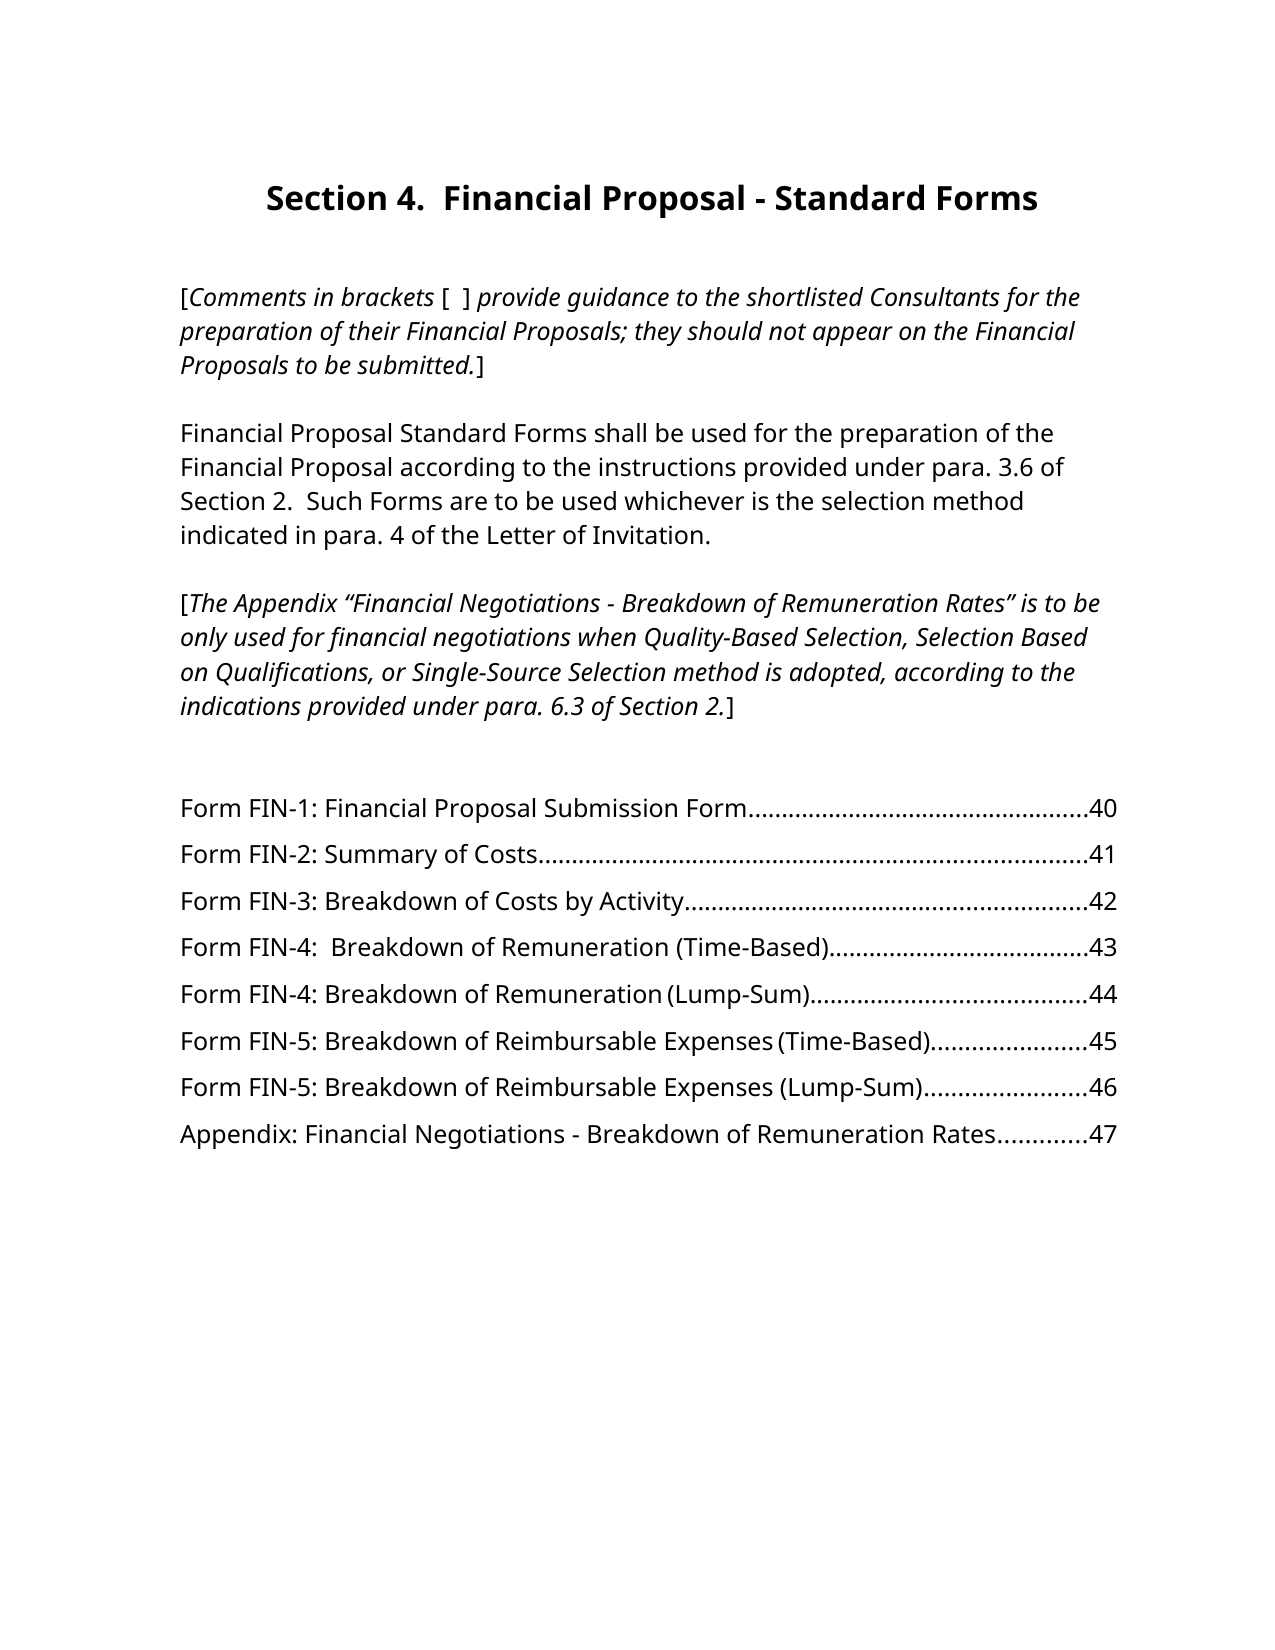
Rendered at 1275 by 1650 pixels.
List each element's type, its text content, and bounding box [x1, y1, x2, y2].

text Form FIN-3: Breakdown of Costs by Activity 42 [180, 883, 1125, 918]
text Financial Proposal Standard Forms shall be used for the preparation of the Financial Proposal according to the instructions provided under para. 3.6 of Section 2. Such Forms are to be used whichever is the selection method indicated in para. 4 of the Letter of Invitation. [180, 416, 1125, 552]
text Form FIN-4: Breakdown of Remuneration (Lump-Sum) 44 [180, 977, 1125, 1011]
text Form FIN-5: Breakdown of Reimbursable Expenses (Lump-Sum) 46 [180, 1070, 1125, 1104]
text Appendix: Financial Negotiations - Breakdown of Remuneration Rates 47 [180, 1116, 1125, 1150]
text Form FIN-1: Financial Proposal Submission Form 40 [180, 790, 1125, 824]
text Form FIN-2: Summary of Costs 41 [180, 837, 1125, 871]
text Form FIN-5: Breakdown of Reimbursable Expenses (Time-Based) 45 [180, 1023, 1125, 1057]
subtitle Section 4. Financial Proposal - Standard Forms [180, 175, 1125, 220]
text Form FIN-4: Breakdown of Remuneration (Time-Based) 43 [180, 930, 1125, 964]
text [Comments in brackets [ ] provide guidance to the shortlisted Consultants for the preparation of their Financial Proposals; they should not appear on the Financial Proposals to be submitted.] [180, 279, 1125, 382]
text [The Appendix “Financial Negotiations - Breakdown of Remuneration Rates” is to be only used for financial negotiations when Quality-Based Selection, Selection Based on Qualifications, or Single-Source Selection method is adopted, according to the indications provided under para. 6.3 of Section 2.] [180, 586, 1125, 722]
